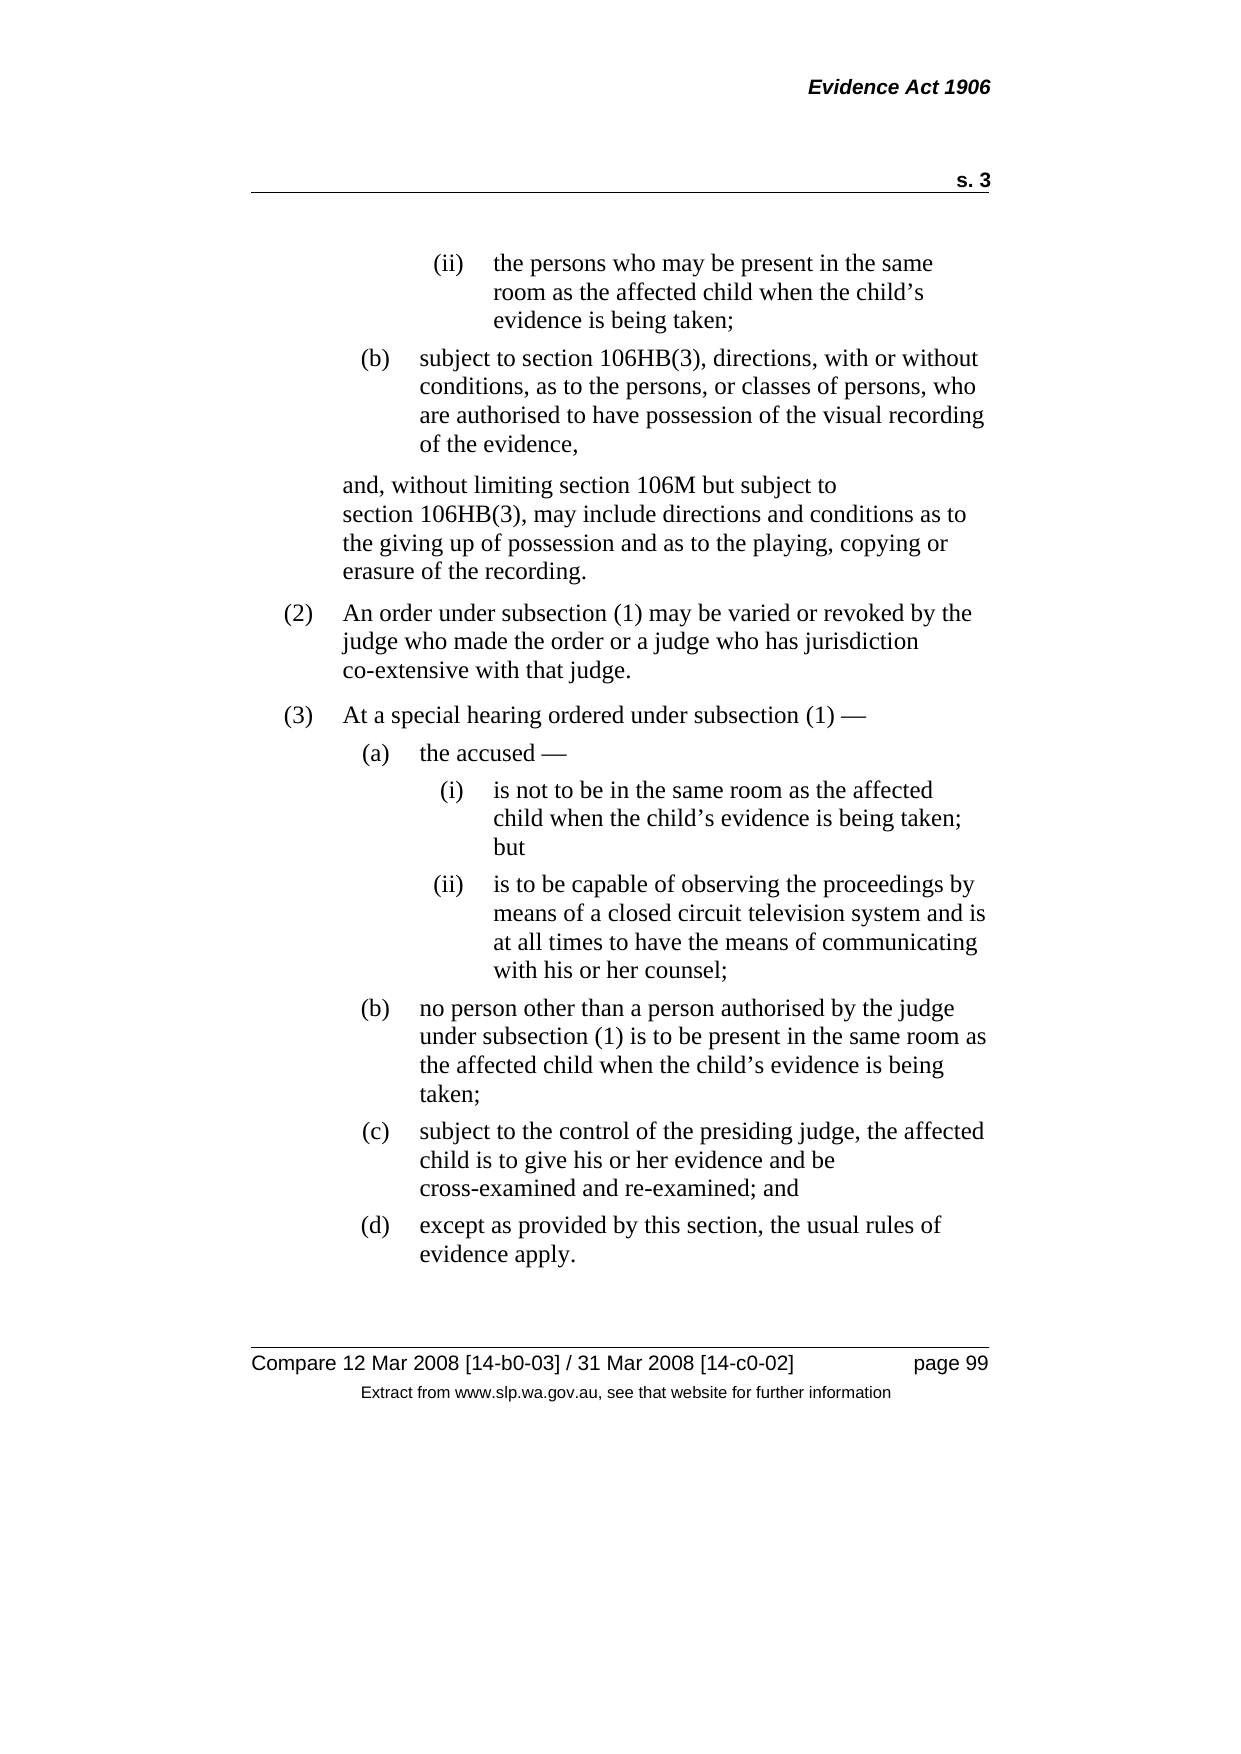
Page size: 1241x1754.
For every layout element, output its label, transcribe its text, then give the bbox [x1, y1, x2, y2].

text (ii) the persons who may be present in the same room as the affected child when the child’s evidence is being taken; [251, 248, 989, 334]
text (c) subject to the control of the presiding judge, the affected child is to give his or her evidence and be cross-examined and re-examined; and [251, 1116, 989, 1202]
text (b) no person other than a person authorised by the judge under subsection (1) is to be present in the same room as the affected child when the child’s evidence is being taken; [251, 993, 989, 1108]
text (a) the accused — [251, 738, 989, 766]
text (3) At a special hearing ordered under subsection (1) — [251, 701, 989, 729]
text (ii) is to be capable of observing the proceedings by means of a closed circuit television system and is at all times to have the means of communicating with his or her counsel; [251, 869, 989, 984]
text (b) subject to section 106HB(3), directions, with or without conditions, as to the persons, or classes of persons, who are authorised to have possession of the visual recording of the evidence, [251, 343, 989, 458]
text and, without limiting section 106M but subject to section 106HB(3), may include directions and conditions as to the giving up of possession and as to the playing, copying or erasure of the recording. [251, 470, 989, 585]
text (2) An order under subsection (1) may be varied or revoked by the judge who made the order or a judge who has jurisdiction co-extensive with that judge. [251, 598, 989, 684]
text (d) except as provided by this section, the usual rules of evidence apply. [251, 1211, 989, 1268]
text (i) is not to be in the same room as the affected child when the child’s evidence is being taken; but [251, 775, 989, 861]
